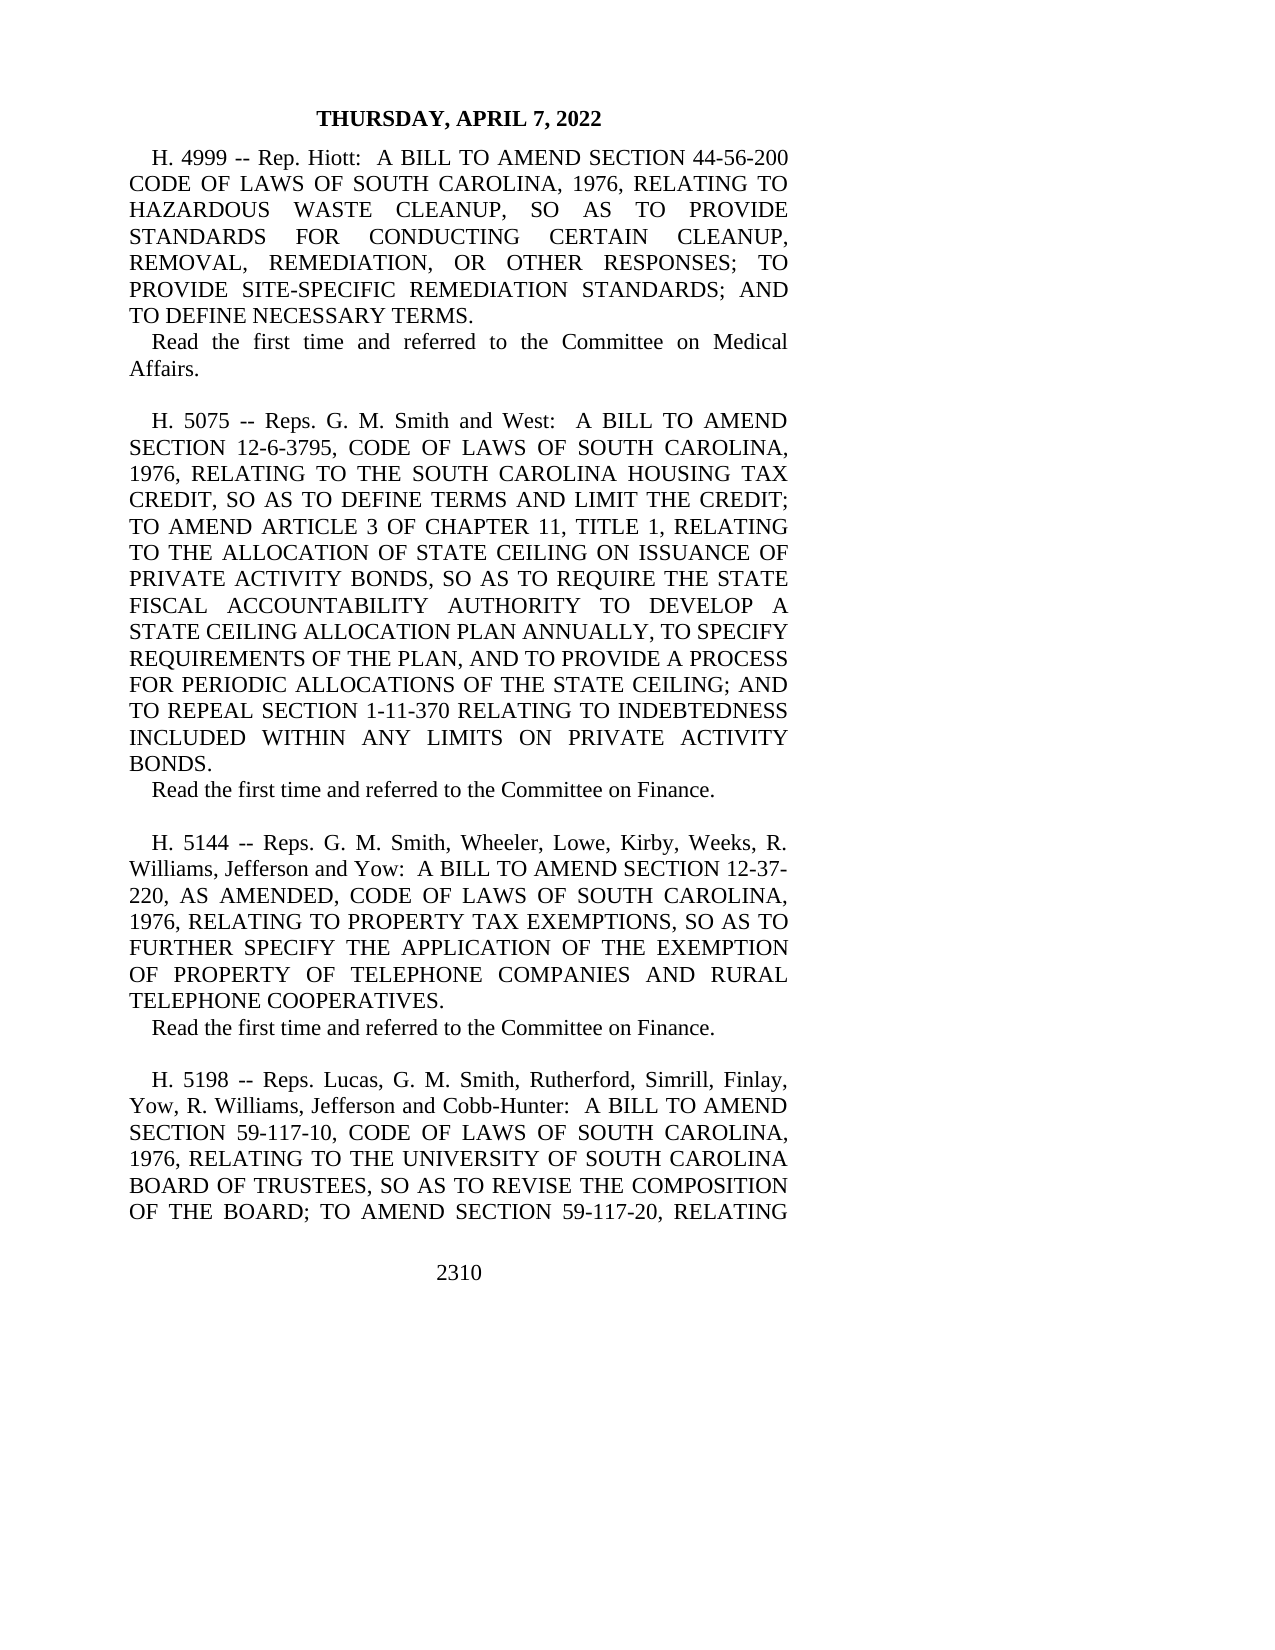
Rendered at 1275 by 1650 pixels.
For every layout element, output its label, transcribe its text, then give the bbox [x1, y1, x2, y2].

text H. 4999 -- Rep. Hiott: A BILL TO AMEND SECTION 44-56-200 CODE OF LAWS OF SOUTH CAROLINA, 1976, RELATING TO HAZARDOUS WASTE CLEANUP, SO AS TO PROVIDE STANDARDS FOR CONDUCTING CERTAIN CLEANUP, REMOVAL, REMEDIATION, OR OTHER RESPONSES; TO PROVIDE SITE-SPECIFIC REMEDIATION STANDARDS; AND TO DEFINE NECESSARY TERMS. [129, 144, 789, 328]
text H. 5075 -- Reps. G. M. Smith and West: A BILL TO AMEND SECTION 12-6-3795, CODE OF LAWS OF SOUTH CAROLINA, 1976, RELATING TO THE SOUTH CAROLINA HOUSING TAX CREDIT, SO AS TO DEFINE TERMS AND LIMIT THE CREDIT; TO AMEND ARTICLE 3 OF CHAPTER 11, TITLE 1, RELATING TO THE ALLOCATION OF STATE CEILING ON ISSUANCE OF PRIVATE ACTIVITY BONDS, SO AS TO REQUIRE THE STATE FISCAL ACCOUNTABILITY AUTHORITY TO DEVELOP A STATE CEILING ALLOCATION PLAN ANNUALLY, TO SPECIFY REQUIREMENTS OF THE PLAN, AND TO PROVIDE A PROCESS FOR PERIODIC ALLOCATIONS OF THE STATE CEILING; AND TO REPEAL SECTION 1-11-370 RELATING TO INDEBTEDNESS INCLUDED WITHIN ANY LIMITS ON PRIVATE ACTIVITY BONDS. [129, 407, 789, 776]
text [129, 1066, 789, 1224]
text H. 5144 -- Reps. G. M. Smith, Wheeler, Lowe, Kirby, Weeks, R. Williams, Jefferson and Yow: A BILL TO AMEND SECTION 12-37-220, AS AMENDED, CODE OF LAWS OF SOUTH CAROLINA, 1976, RELATING TO PROPERTY TAX EXEMPTIONS, SO AS TO FURTHER SPECIFY THE APPLICATION OF THE EXEMPTION OF PROPERTY OF TELEPHONE COMPANIES AND RURAL TELEPHONE COOPERATIVES. [129, 829, 789, 1013]
text Read the first time and referred to the Committee on Medical Affairs. [129, 328, 789, 381]
text Read the first time and referred to the Committee on Finance. [129, 776, 789, 803]
text Read the first time and referred to the Committee on Finance. [129, 1013, 789, 1040]
